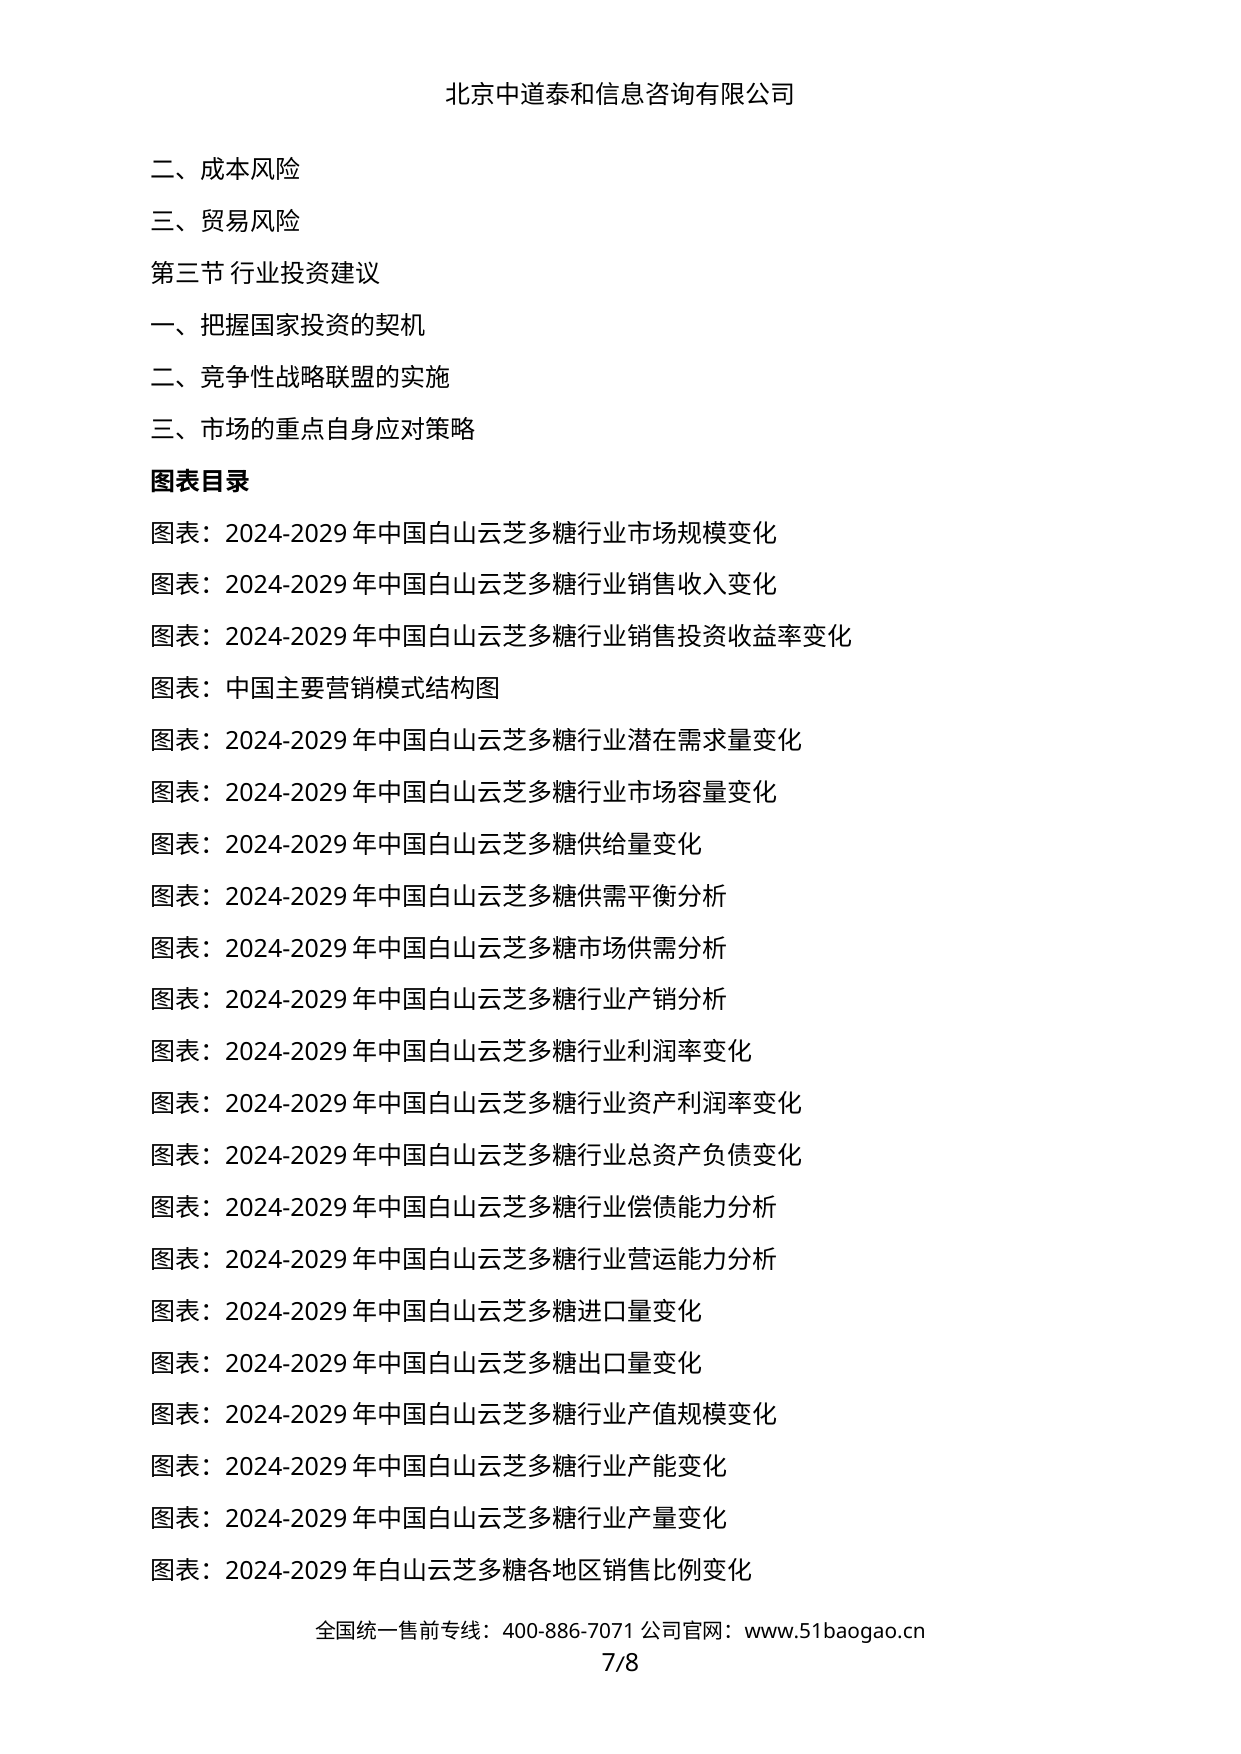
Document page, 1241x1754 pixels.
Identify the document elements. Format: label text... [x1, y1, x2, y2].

text 三、市场的重点自身应对策略 [150, 409, 1090, 446]
text 图表：2024-2029年中国白山云芝多糖行业产销分析 [150, 980, 1090, 1016]
text 图表：2024-2029年白山云芝多糖各地区销售比例变化 [150, 1551, 1090, 1587]
text 图表：2024-2029年中国白山云芝多糖行业市场容量变化 [150, 772, 1090, 809]
text 图表：中国主要营销模式结构图 [150, 669, 1090, 705]
text 图表：2024-2029年中国白山云芝多糖行业资产利润率变化 [150, 1084, 1090, 1120]
text 图表：2024-2029年中国白山云芝多糖市场供需分析 [150, 928, 1090, 964]
text 图表目录 [150, 461, 1090, 497]
text 图表：2024-2029年中国白山云芝多糖行业产值规模变化 [150, 1395, 1090, 1431]
text 图表：2024-2029年中国白山云芝多糖行业总资产负债变化 [150, 1136, 1090, 1172]
text 二、成本风险 [150, 150, 1090, 186]
text 图表：2024-2029年中国白山云芝多糖行业销售投资收益率变化 [150, 617, 1090, 653]
text 图表：2024-2029年中国白山云芝多糖行业市场规模变化 [150, 513, 1090, 549]
text 图表：2024-2029年中国白山云芝多糖行业利润率变化 [150, 1032, 1090, 1068]
text 图表：2024-2029年中国白山云芝多糖行业销售收入变化 [150, 565, 1090, 601]
text 二、竞争性战略联盟的实施 [150, 357, 1090, 394]
text 图表：2024-2029年中国白山云芝多糖行业产量变化 [150, 1499, 1090, 1535]
text 图表：2024-2029年中国白山云芝多糖供给量变化 [150, 824, 1090, 861]
text 第三节 行业投资建议 [150, 254, 1090, 290]
text 图表：2024-2029年中国白山云芝多糖行业产能变化 [150, 1447, 1090, 1483]
text 图表：2024-2029年中国白山云芝多糖行业潜在需求量变化 [150, 721, 1090, 757]
text 图表：2024-2029年中国白山云芝多糖出口量变化 [150, 1343, 1090, 1379]
text 三、贸易风险 [150, 202, 1090, 238]
text 图表：2024-2029年中国白山云芝多糖供需平衡分析 [150, 876, 1090, 912]
text 一、把握国家投资的契机 [150, 306, 1090, 342]
text 图表：2024-2029年中国白山云芝多糖行业营运能力分析 [150, 1239, 1090, 1276]
text 图表：2024-2029年中国白山云芝多糖进口量变化 [150, 1291, 1090, 1327]
text 图表：2024-2029年中国白山云芝多糖行业偿债能力分析 [150, 1187, 1090, 1224]
